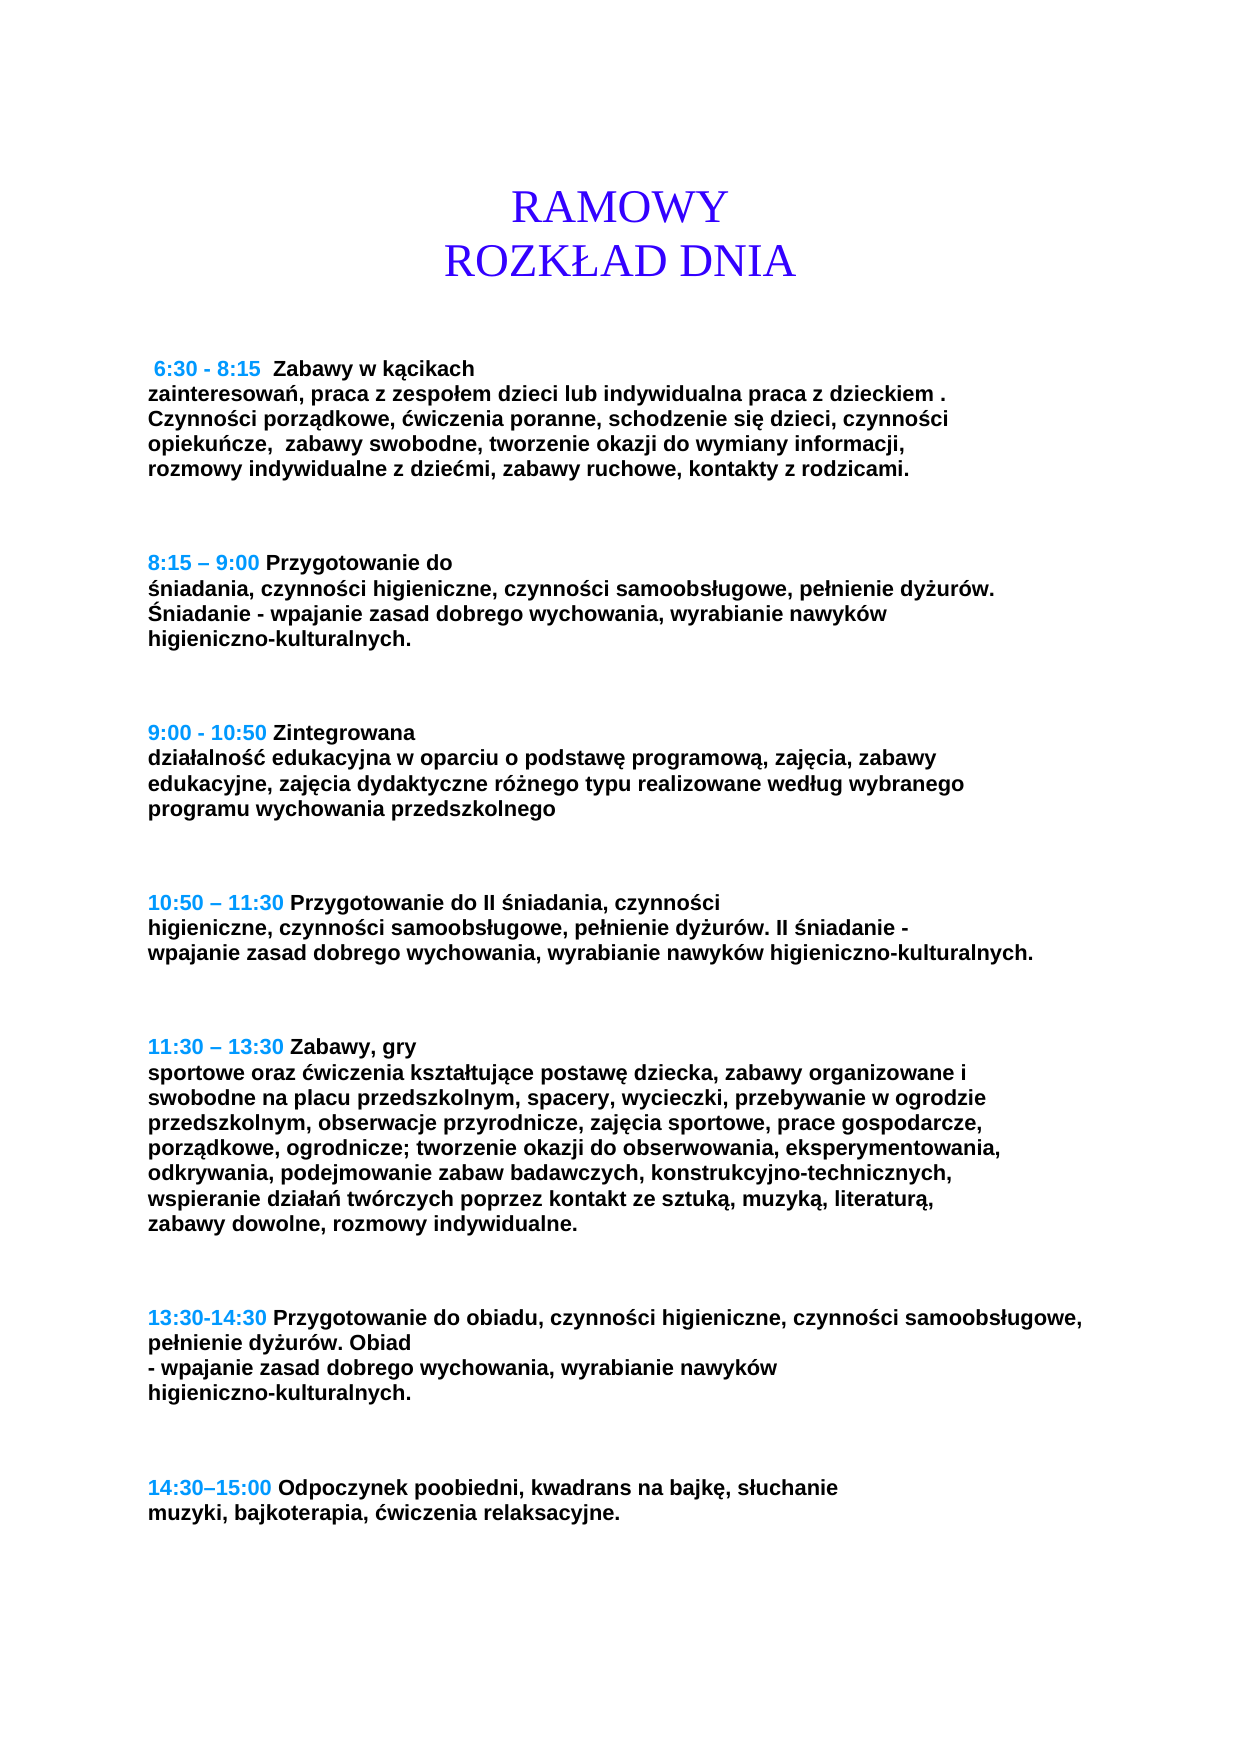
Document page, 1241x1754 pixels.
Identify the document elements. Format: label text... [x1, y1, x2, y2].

text RAMOWY ROZKŁAD DNIA [148, 179, 1093, 287]
text 6:30 - 8:15 Zabawy w kącikach zainteresowań, praca z zespołem dzieci lub indywidualna praca z dzieckiem . Czynności porządkowe, ćwiczenia poranne, schodzenie się dzieci, czynności opiekuńcze, zabawy swobodne, tworzenie okazji do wymiany informacji, rozmowy indywidualne z dziećmi, zabawy ruchowe, kontakty z rodzicami. [148, 355, 1093, 481]
text 9:00 - 10:50 Zintegrowana działalność edukacyjna w oparciu o podstawę programową, zajęcia, zabawy edukacyjne, zajęcia dydaktyczne różnego typu realizowane według wybranego programu wychowania przedszkolnego [148, 720, 1093, 821]
text 13:30-14:30 Przygotowanie do obiadu, czynności higieniczne, czynności samoobsługowe, pełnienie dyżurów. Obiad - wpajanie zasad dobrego wychowania, wyrabianie nawyków higieniczno-kulturalnych. [148, 1305, 1093, 1406]
text 14:30–15:00 Odpoczynek poobiedni, kwadrans na bajkę, słuchanie muzyki, bajkoterapia, ćwiczenia relaksacyjne. [148, 1474, 1093, 1525]
text 10:50 – 11:30 Przygotowanie do II śniadania, czynności higieniczne, czynności samoobsługowe, pełnienie dyżurów. II śniadanie - wpajanie zasad dobrego wychowania, wyrabianie nawyków higieniczno-kulturalnych. [148, 890, 1093, 965]
text 11:30 – 13:30 Zabawy, gry sportowe oraz ćwiczenia kształtujące postawę dziecka, zabawy organizowane i swobodne na placu przedszkolnym, spacery, wycieczki, przebywanie w ogrodzie przedszkolnym, obserwacje przyrodnicze, zajęcia sportowe, prace gospodarcze, porządkowe, ogrodnicze; tworzenie okazji do obserwowania, eksperymentowania, odkrywania, podejmowanie zabaw badawczych, konstrukcyjno-technicznych, wspieranie działań twórczych poprzez kontakt ze sztuką, muzyką, literaturą, zabawy dowolne, rozmowy indywidualne. [148, 1034, 1093, 1236]
text 8:15 – 9:00 Przygotowanie do śniadania, czynności higieniczne, czynności samoobsługowe, pełnienie dyżurów. Śniadanie - wpajanie zasad dobrego wychowania, wyrabianie nawyków higieniczno-kulturalnych. [148, 550, 1093, 651]
